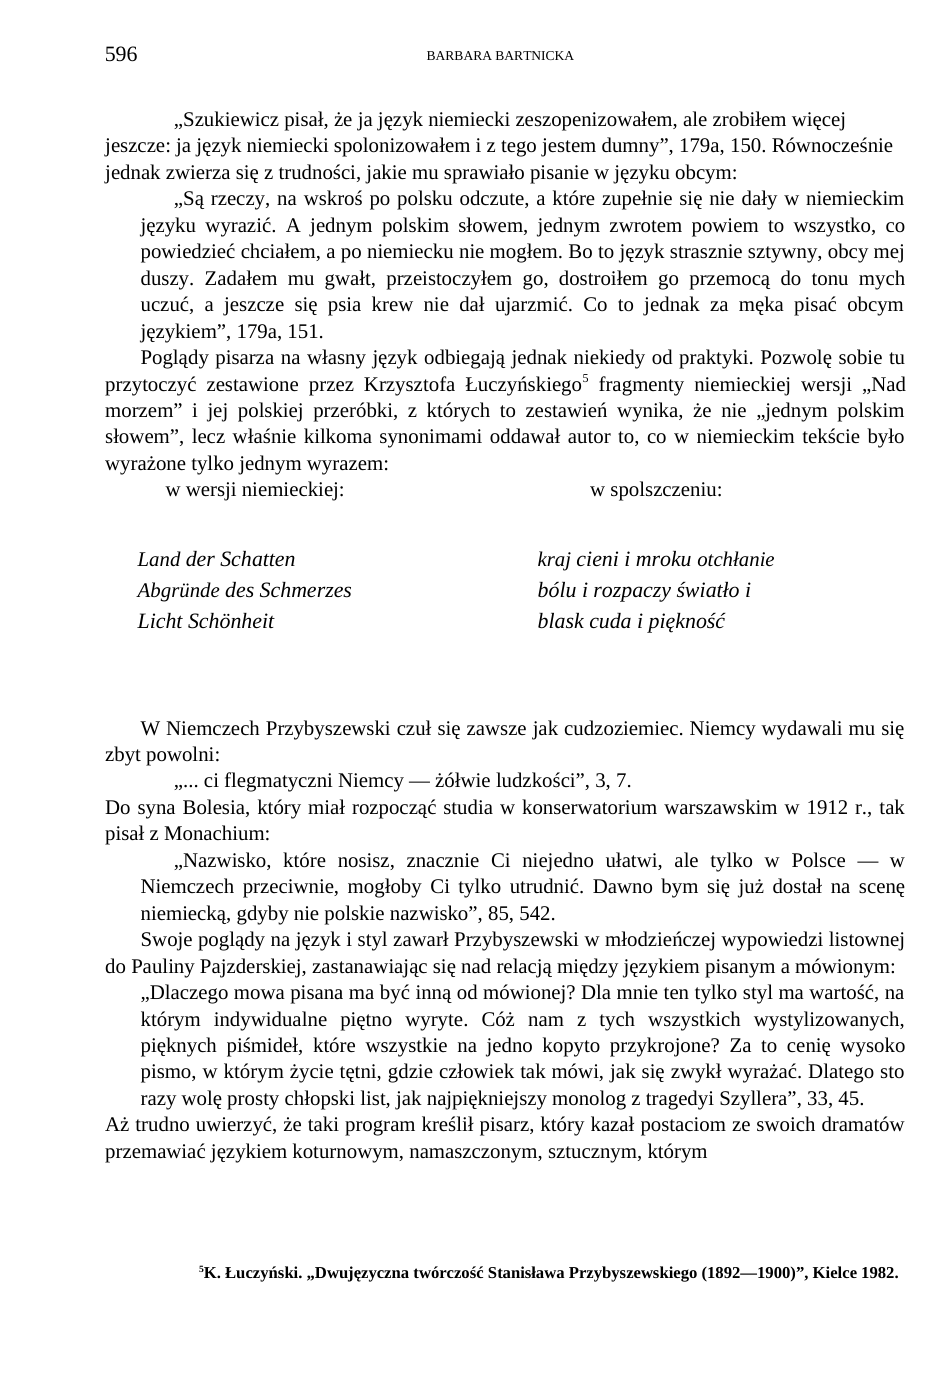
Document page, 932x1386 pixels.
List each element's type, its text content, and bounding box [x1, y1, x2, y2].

text „Są rzeczy, na wskroś po polsku odczute, a które zupełnie się nie dały w niemieckim języku wyrazić. A jednym polskim słowem, jednym zwrotem powiem to wszystko, co powiedzieć chciałem, a po niemiecku nie mogłem. Bo to język strasznie sztywny, obcy mej duszy. Zadałem mu gwałt, przeistoczyłem go, dostroiłem go przemocą do tonu mych uczuć, a jeszcze się psia krew nie dał ujarzmić. Co to jednak za męka pisać obcym językiem”, 179a, 151. [140, 185, 906, 343]
text 596 [104, 44, 137, 66]
text Swoje poglądy na język i styl zawarł Przybyszewski w młodzieńczej wypowiedzi listownej do Pauliny Pajzderskiej, zastanawiając się nad relacją między językiem pisanym a mówionym: [105, 926, 906, 978]
text kraj cieni i mroku otchłanie bólu i rozpaczy światło i blask cuda i piękność [537, 541, 778, 634]
text „Nazwisko, które nosisz, znacznie Ci niejedno ułatwi, ale tylko w Polsce — w Niemczech przeciwnie, mogłoby Ci tylko utrudnić. Dawno bym się już dostał na scenę niemiecką, gdyby nie polskie nazwisko”, 85, 542. [140, 846, 906, 926]
text Do syna Bolesia, który miał rozpocząć studia w konserwatorium warszawskim w 1912 r., tak pisał z Monachium: [105, 793, 906, 846]
text „... ci flegmatyczni Niemcy — żółwie ludzkości”, 3, 7. [140, 767, 906, 793]
text Aż trudno uwierzyć, że taki program kreślił pisarz, który kazał postaciom ze swoich dramatów przemawiać językiem koturnowym, namaszczonym, sztucznym, którym [105, 1111, 906, 1164]
text Land der Schatten Abgründe des Schmerzes Licht Schönheit [137, 541, 377, 634]
text 5K. Łuczyński. „Dwujęzyczna twórczość Stanisława Przybyszewskiego (1892—1900)”, Kielce 1982. [142, 1265, 899, 1282]
text BARBARA BARTNICKA [426, 49, 574, 63]
text „Szukiewicz pisał, że ja język niemiecki zeszopenizowałem, ale zrobiłem więcej jeszcze: ja język niemiecki spolonizowałem i z tego jestem dumny”, 179a, 150. Równocześnie jednak zwierza się z trudności, jakie mu sprawiało pisanie w języku obcym: [105, 105, 906, 185]
text „Dlaczego mowa pisana ma być inną od mówionej? Dla mnie ten tylko styl ma wartość, na którym indywidualne piętno wyryte. Cóż nam z tych wszystkich wystylizowanych, pięknych piśmideł, które wszystkie na jedno kopyto przykrojone? Za to cenię wysoko pismo, w którym życie tętni, gdzie człowiek tak mówi, jak się zwykł wyrażać. Dlatego sto razy wolę prosty chłopski list, jak najpiękniejszy monolog z tragedyi Szyllera”, 33, 45. [140, 978, 906, 1111]
text Poglądy pisarza na własny język odbiegają jednak niekiedy od praktyki. Pozwolę sobie tu przytoczyć zestawione przez Krzysztofa Łuczyńskiego5 fragmenty niemieckiej wersji „Nad morzem” i jej polskiej przeróbki, z których to zestawień wynika, że nie „jednym polskim słowem”, lecz właśnie kilkoma synonimami oddawał autor to, co w niemieckim tekście było wyrażone tylko jednym wyrazem: [105, 343, 906, 476]
text W Niemczech Przybyszewski czuł się zawsze jak cudzoziemiec. Niemcy wydawali mu się zbyt powolni: [105, 714, 906, 767]
text w wersji niemieckiej: w spolszczeniu: [165, 476, 906, 502]
